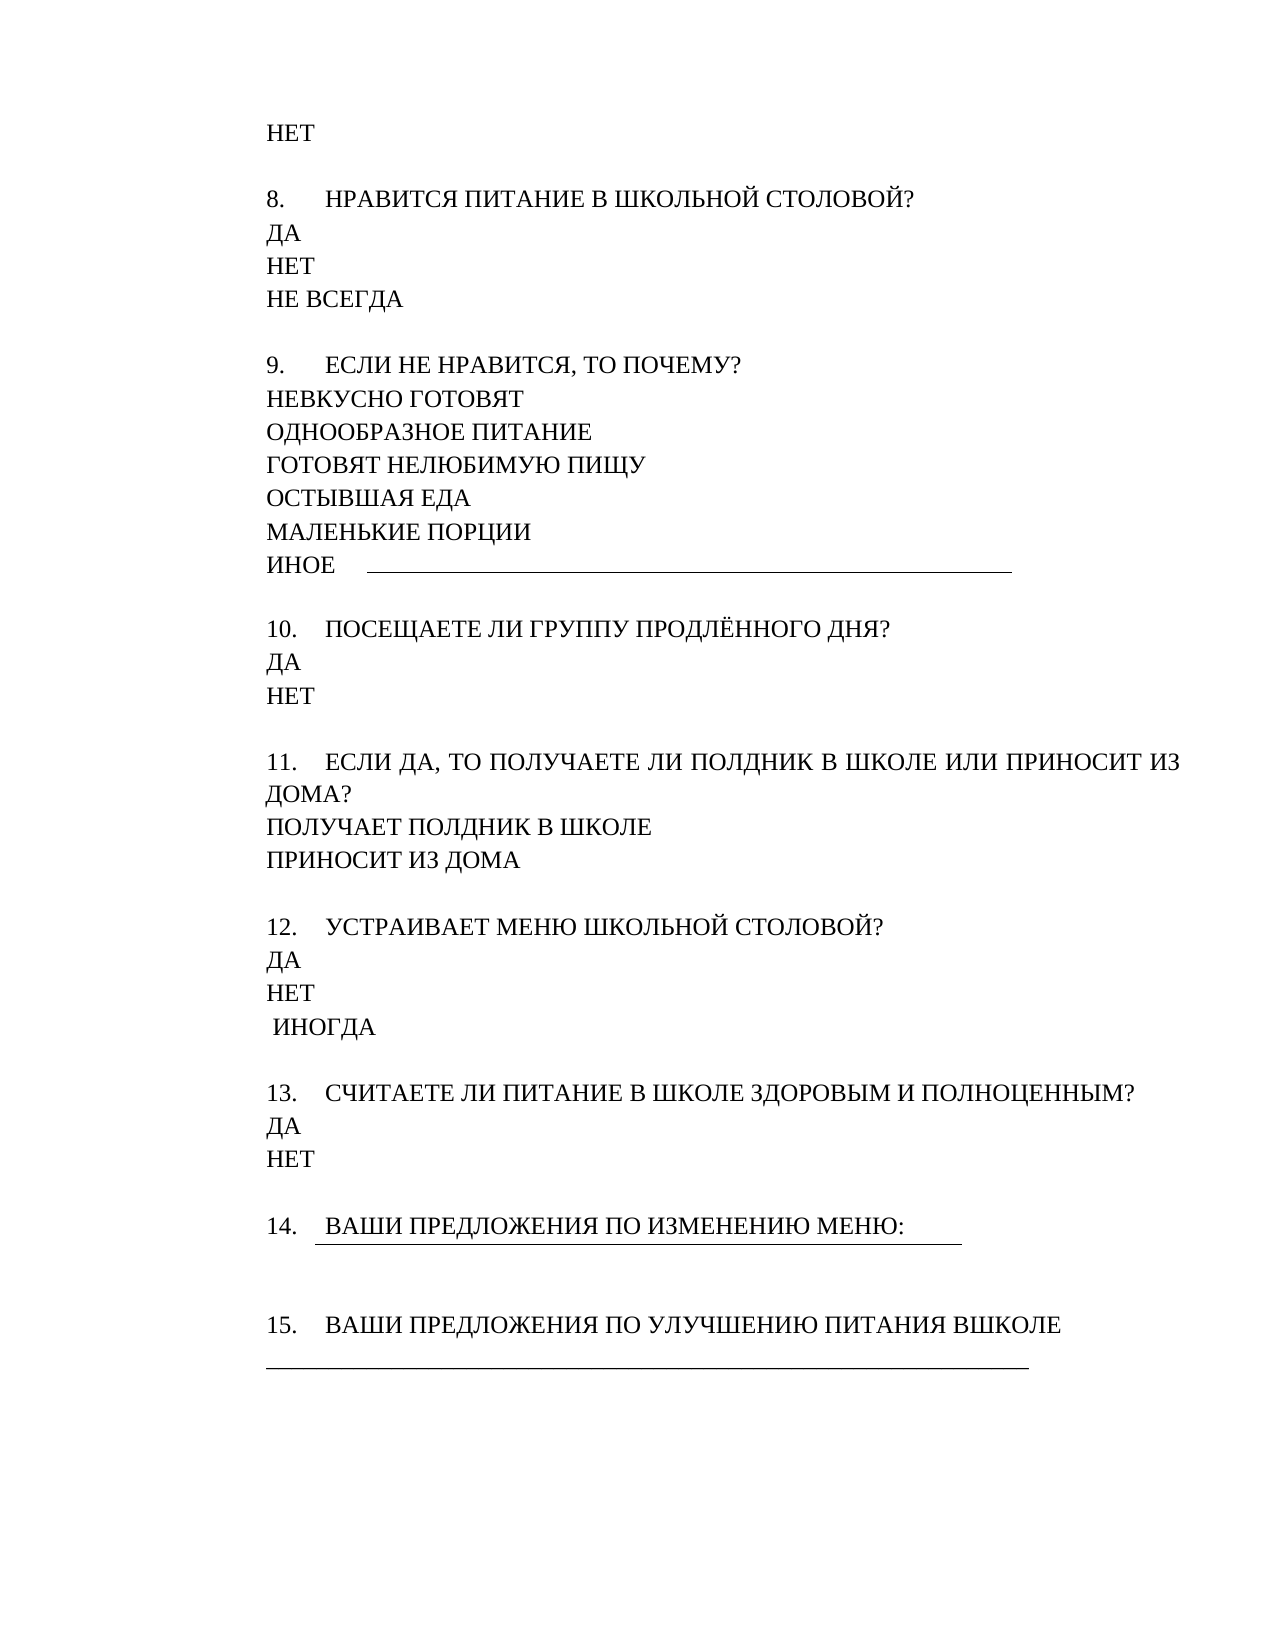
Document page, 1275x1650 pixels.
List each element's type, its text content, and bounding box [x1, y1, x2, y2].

list СЧИТАЕТЕ ЛИ ПИТАНИЕ В ШКОЛЕ ЗДОРОВЫМ И ПОЛНОЦЕННЫМ? [265, 1078, 1181, 1107]
text ПОЛУЧАЕТ ПОЛДНИК В ШКОЛЕ [265, 812, 1181, 841]
text ДА [265, 218, 1181, 247]
list ВАШИ ПРЕДЛОЖЕНИЯ ПО ИЗМЕНЕНИЮ МЕНЮ: [265, 1211, 1181, 1239]
text НЕТ [265, 251, 1181, 280]
text НЕТ [265, 978, 1181, 1007]
text ДА [265, 945, 1181, 974]
text ГОТОВЯТ НЕЛЮБИМУЮ ПИЩУ [265, 450, 1181, 479]
list ЕСЛИ ДА, ТО ПОЛУЧАЕТЕ ЛИ ПОЛДНИК В ШКОЛЕ ИЛИ ПРИНОСИТ ИЗ ДОМА? [265, 747, 1181, 808]
list ВАШИ ПРЕДЛОЖЕНИЯ ПО УЛУЧШЕНИЮ ПИТАНИЯ ВШКОЛЕ [265, 1310, 1181, 1339]
list ЕСЛИ НЕ НРАВИТСЯ, ТО ПОЧЕМУ? [265, 351, 1181, 379]
text НЕ ВСЕГДА [265, 284, 1181, 313]
text ДА [265, 647, 1181, 676]
text НЕТ [265, 1144, 1181, 1173]
list НРАВИТСЯ ПИТАНИЕ В ШКОЛЬНОЙ СТОЛОВОЙ? [265, 184, 1181, 213]
text МАЛЕНЬКИЕ ПОРЦИИ [265, 517, 1181, 546]
text ИНОЕ [265, 550, 1181, 579]
text ПРИНОСИТ ИЗ ДОМА [265, 846, 1181, 874]
text НЕВКУСНО ГОТОВЯТ [265, 384, 1181, 413]
list ПОСЕЩАЕТЕ ЛИ ГРУППУ ПРОДЛЁННОГО ДНЯ? [265, 614, 1181, 643]
text ОСТЫВШАЯ ЕДА [265, 483, 1181, 512]
text ДА [265, 1111, 1181, 1140]
text ИНОГДА [265, 1012, 1181, 1040]
text _____________________________________________________________ [265, 1343, 1181, 1372]
list УСТРАИВАЕТ МЕНЮ ШКОЛЬНОЙ СТОЛОВОЙ? [265, 912, 1181, 941]
text ОДНООБРАЗНОЕ ПИТАНИЕ [265, 417, 1181, 446]
text НЕТ [265, 118, 1181, 147]
text НЕТ [265, 681, 1181, 709]
